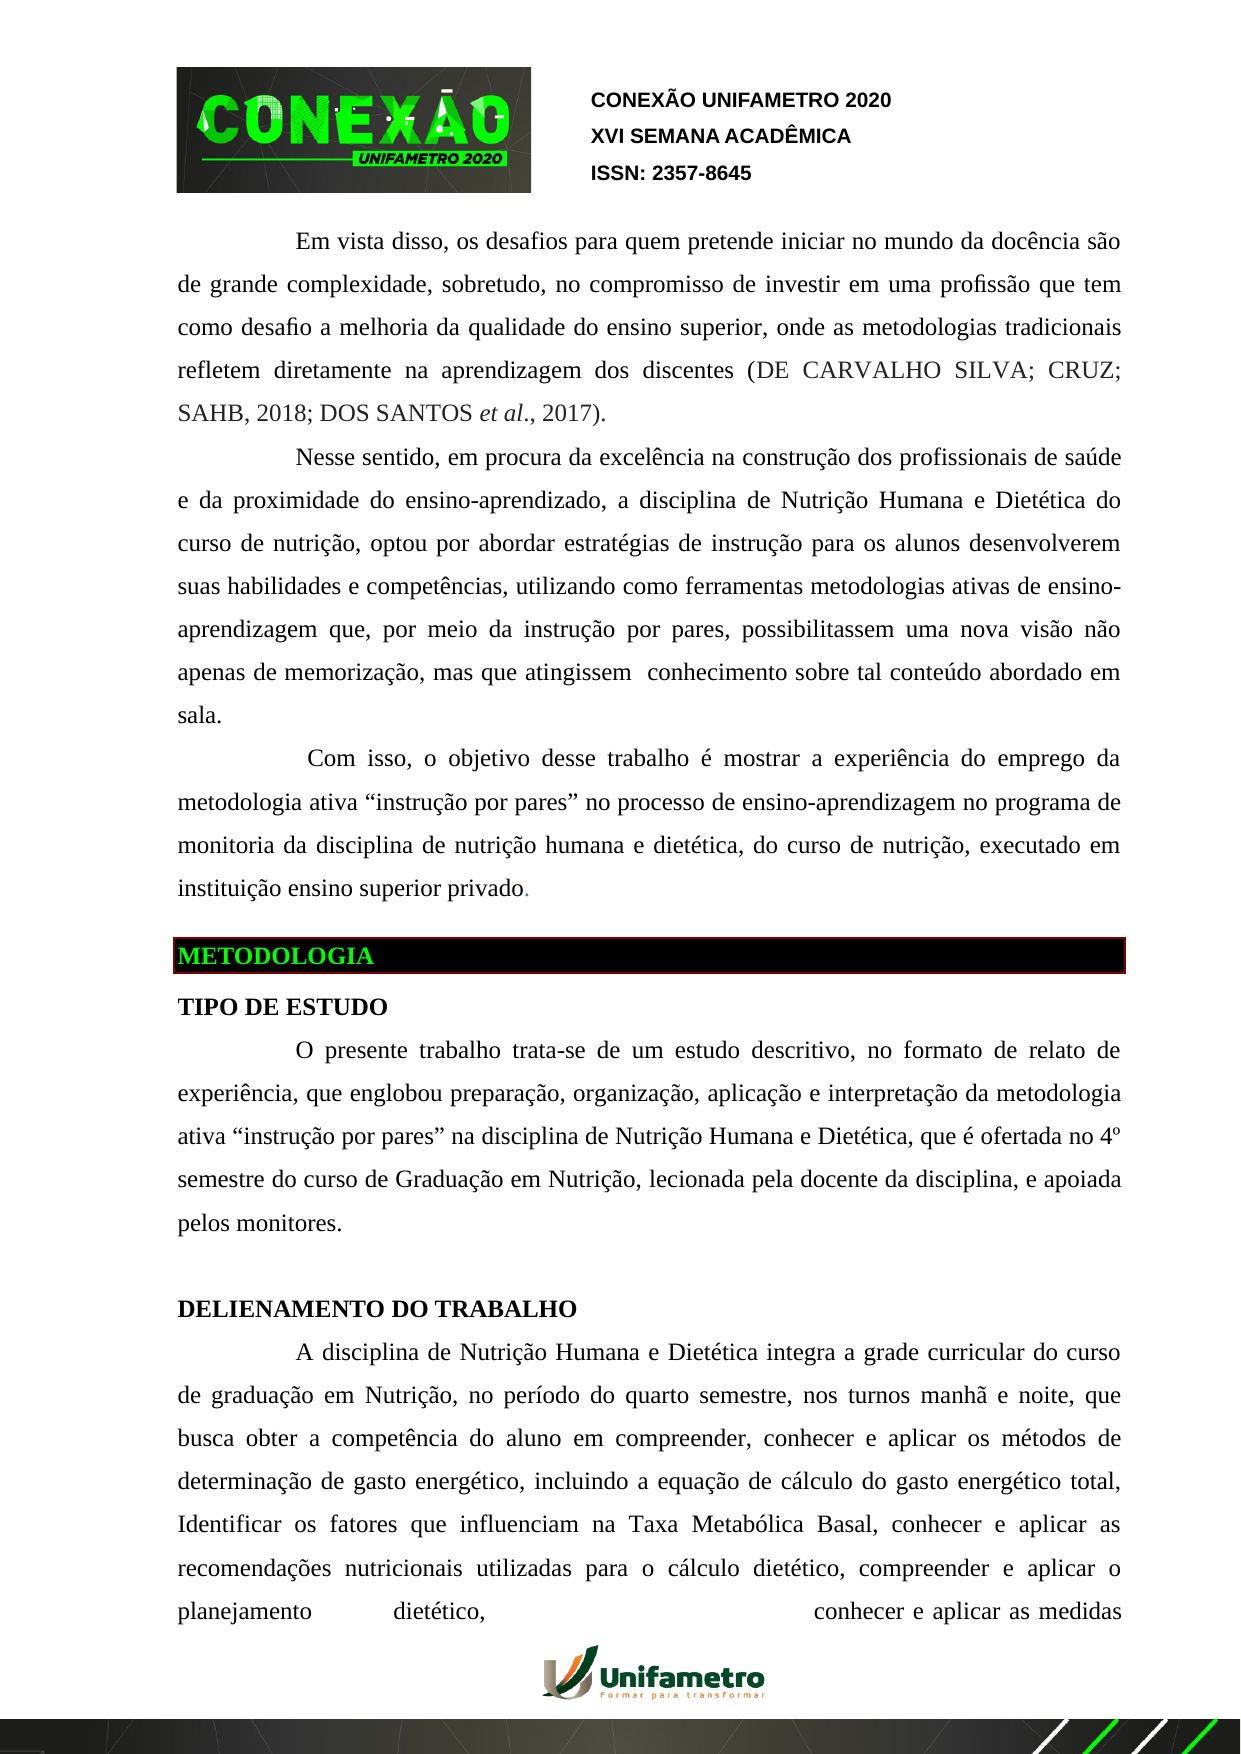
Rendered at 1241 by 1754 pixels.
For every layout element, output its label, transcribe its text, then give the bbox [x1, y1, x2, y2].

text O presente trabalho trata-se de um estudo descritivo, no formato de relato de experiência, que englobou preparação, organização, aplicação e interpretação da metodologia ativa “instrução por pares” na disciplina de Nutrição Humana e Dietética, que é ofertada no 4º semestre do curso de Graduação em Nutrição, lecionada pela docente da disciplina, e apoiada pelos monitores. [177, 1035, 1122, 1236]
text Com isso, o objetivo desse trabalho é mostrar a experiência do emprego da metodologia ativa “instrução por pares” no processo de ensino-aprendizagem no programa de monitoria da disciplina de nutrição humana e dietética, do curso de nutrição, executado em instituição ensino superior privado. [177, 743, 1122, 902]
text Em vista disso, os desafios para quem pretende iniciar no mundo da docência são de grande complexidade, sobretudo, no compromisso de investir em uma proﬁssão que tem como desaﬁo a melhoria da qualidade do ensino superior, onde as metodologias tradicionais refletem diretamente na aprendizagem dos discentes (DE CARVALHO SILVA; CRUZ; SAHB, 2018; DOS SANTOS et al., 2017). [177, 226, 1122, 427]
text TIPO DE ESTUDO [177, 992, 1122, 1021]
text METODOLOGIA [175, 939, 1124, 972]
text DELIENAMENTO DO TRABALHO [177, 1294, 1122, 1323]
picture [176, 67, 532, 193]
text Nesse sentido, em procura da excelência na construção dos profissionais de saúde e da proximidade do ensino-aprendizado, a disciplina de Nutrição Humana e Dietética do curso de nutrição, optou por abordar estratégias de instrução para os alunos desenvolverem suas habilidades e competências, utilizando como ferramentas metodologias ativas de ensino-aprendizagem que, por meio da instrução por pares, possibilitassem uma nova visão não apenas de memorização, mas que atingissem conhecimento sobre tal conteúdo abordado em sala. [177, 442, 1122, 729]
picture [0, 1624, 1241, 1754]
